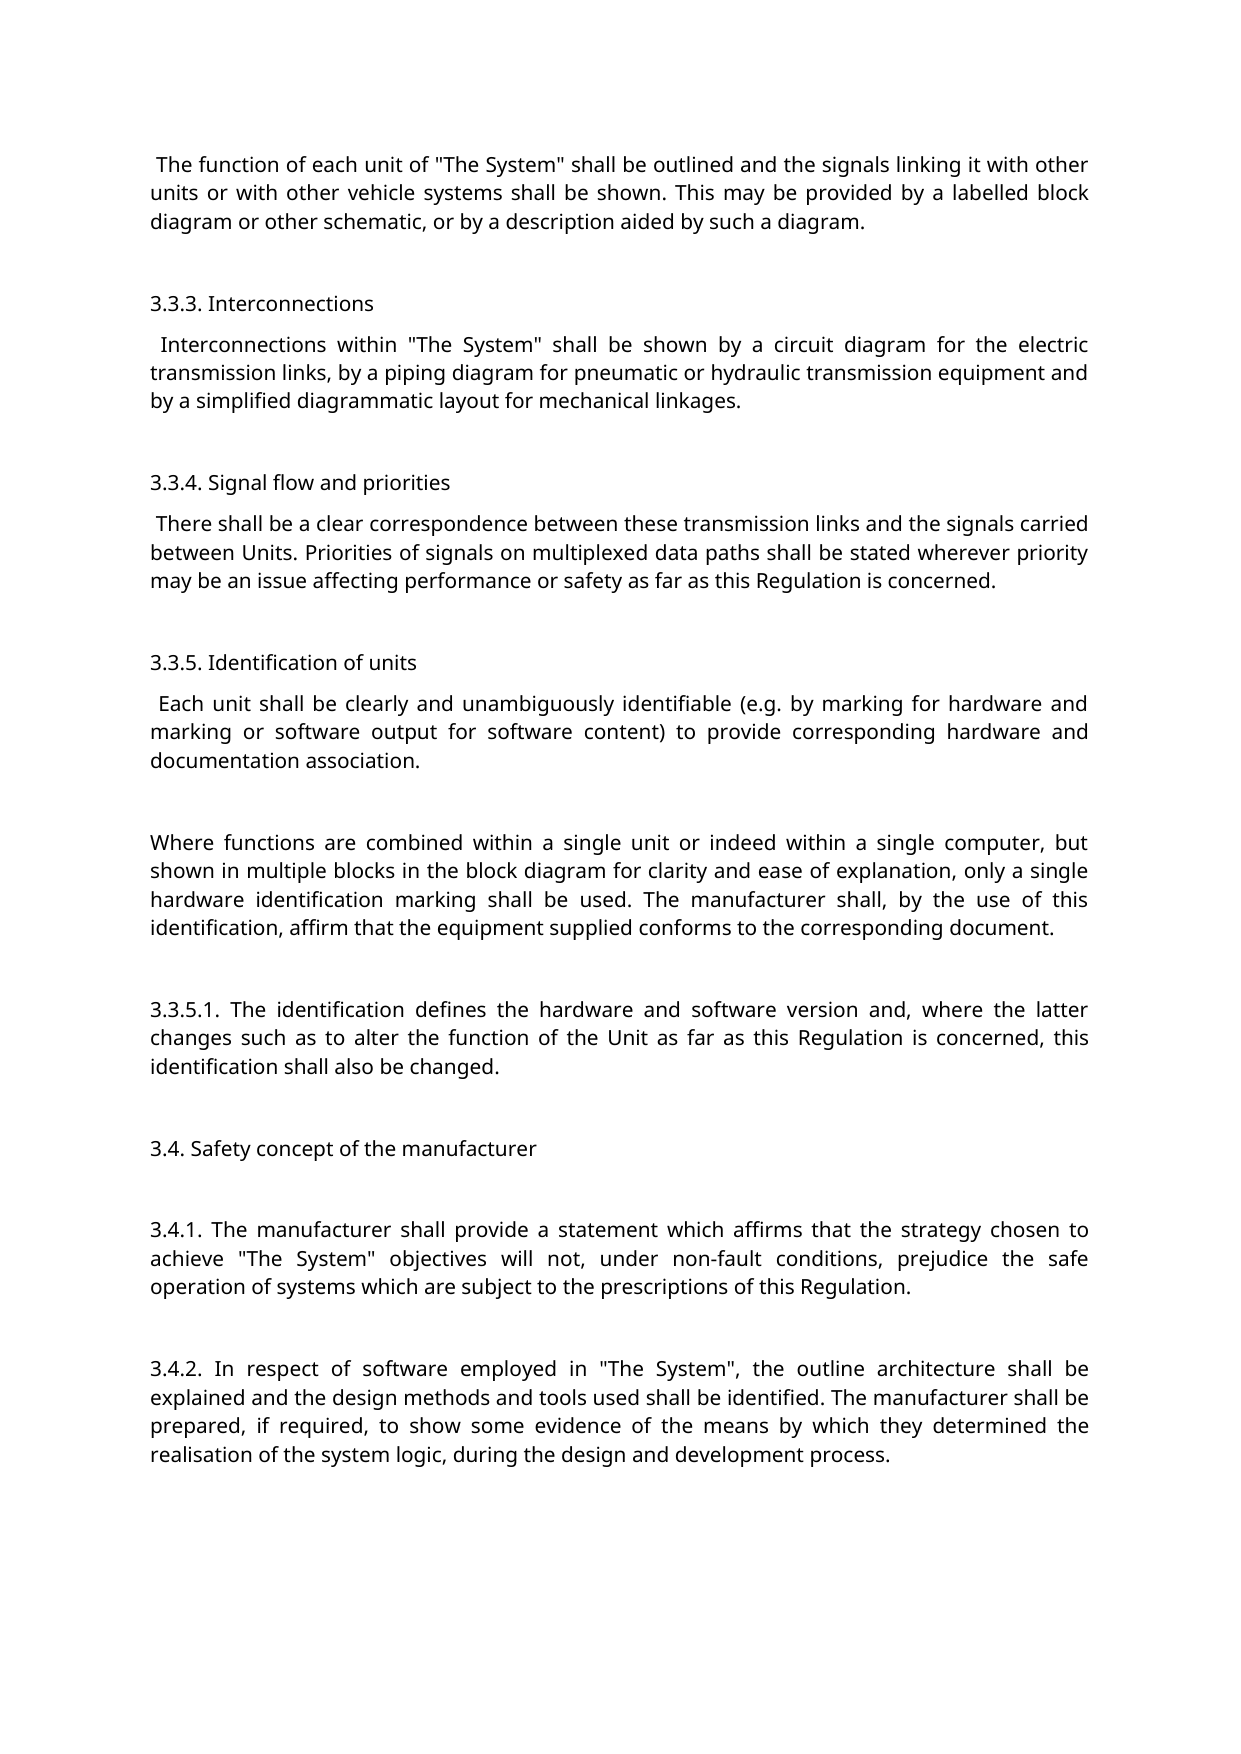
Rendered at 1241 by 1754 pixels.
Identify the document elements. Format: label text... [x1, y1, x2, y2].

text The function of each unit of "The System" shall be outlined and the signals linking it with other units or with other vehicle systems shall be shown. This may be provided by a labelled block diagram or other schematic, or by a description aided by such a diagram. [150, 150, 1090, 235]
text Where functions are combined within a single unit or indeed within a single computer, but shown in multiple blocks in the block diagram for clarity and ease of explanation, only a single hardware identification marking shall be used. The manufacturer shall, by the use of this identification, affirm that the equipment supplied conforms to the corresponding document. [150, 828, 1090, 942]
text 3.4. Safety concept of the manufacturer [150, 1134, 1090, 1162]
text Each unit shall be clearly and unambiguously identifiable (e.g. by marking for hardware and marking or software output for software content) to provide corresponding hardware and documentation association. [150, 689, 1090, 774]
text 3.4.1. The manufacturer shall provide a statement which affirms that the strategy chosen to achieve "The System" objectives will not, under non-fault conditions, prejudice the safe operation of systems which are subject to the prescriptions of this Regulation. [150, 1216, 1090, 1301]
text 3.3.4. Signal flow and priorities [150, 468, 1090, 497]
text 3.3.3. Interconnections [150, 289, 1090, 317]
text 3.4.2. In respect of software employed in "The System", the outline architecture shall be explained and the design methods and tools used shall be identified. The manufacturer shall be prepared, if required, to show some evidence of the means by which they determined the realisation of the system logic, during the design and development process. [150, 1354, 1090, 1468]
text 3.3.5. Identification of units [150, 648, 1090, 677]
text There shall be a clear correspondence between these transmission links and the signals carried between Units. Priorities of signals on multiplexed data paths shall be stated wherever priority may be an issue affecting performance or safety as far as this Regulation is concerned. [150, 509, 1090, 595]
text Interconnections within "The System" shall be shown by a circuit diagram for the electric transmission links, by a piping diagram for pneumatic or hydraulic transmission equipment and by a simplified diagrammatic layout for mechanical linkages. [150, 330, 1090, 415]
text 3.3.5.1. The identification defines the hardware and software version and, where the latter changes such as to alter the function of the Unit as far as this Regulation is concerned, this identification shall also be changed. [150, 995, 1090, 1080]
